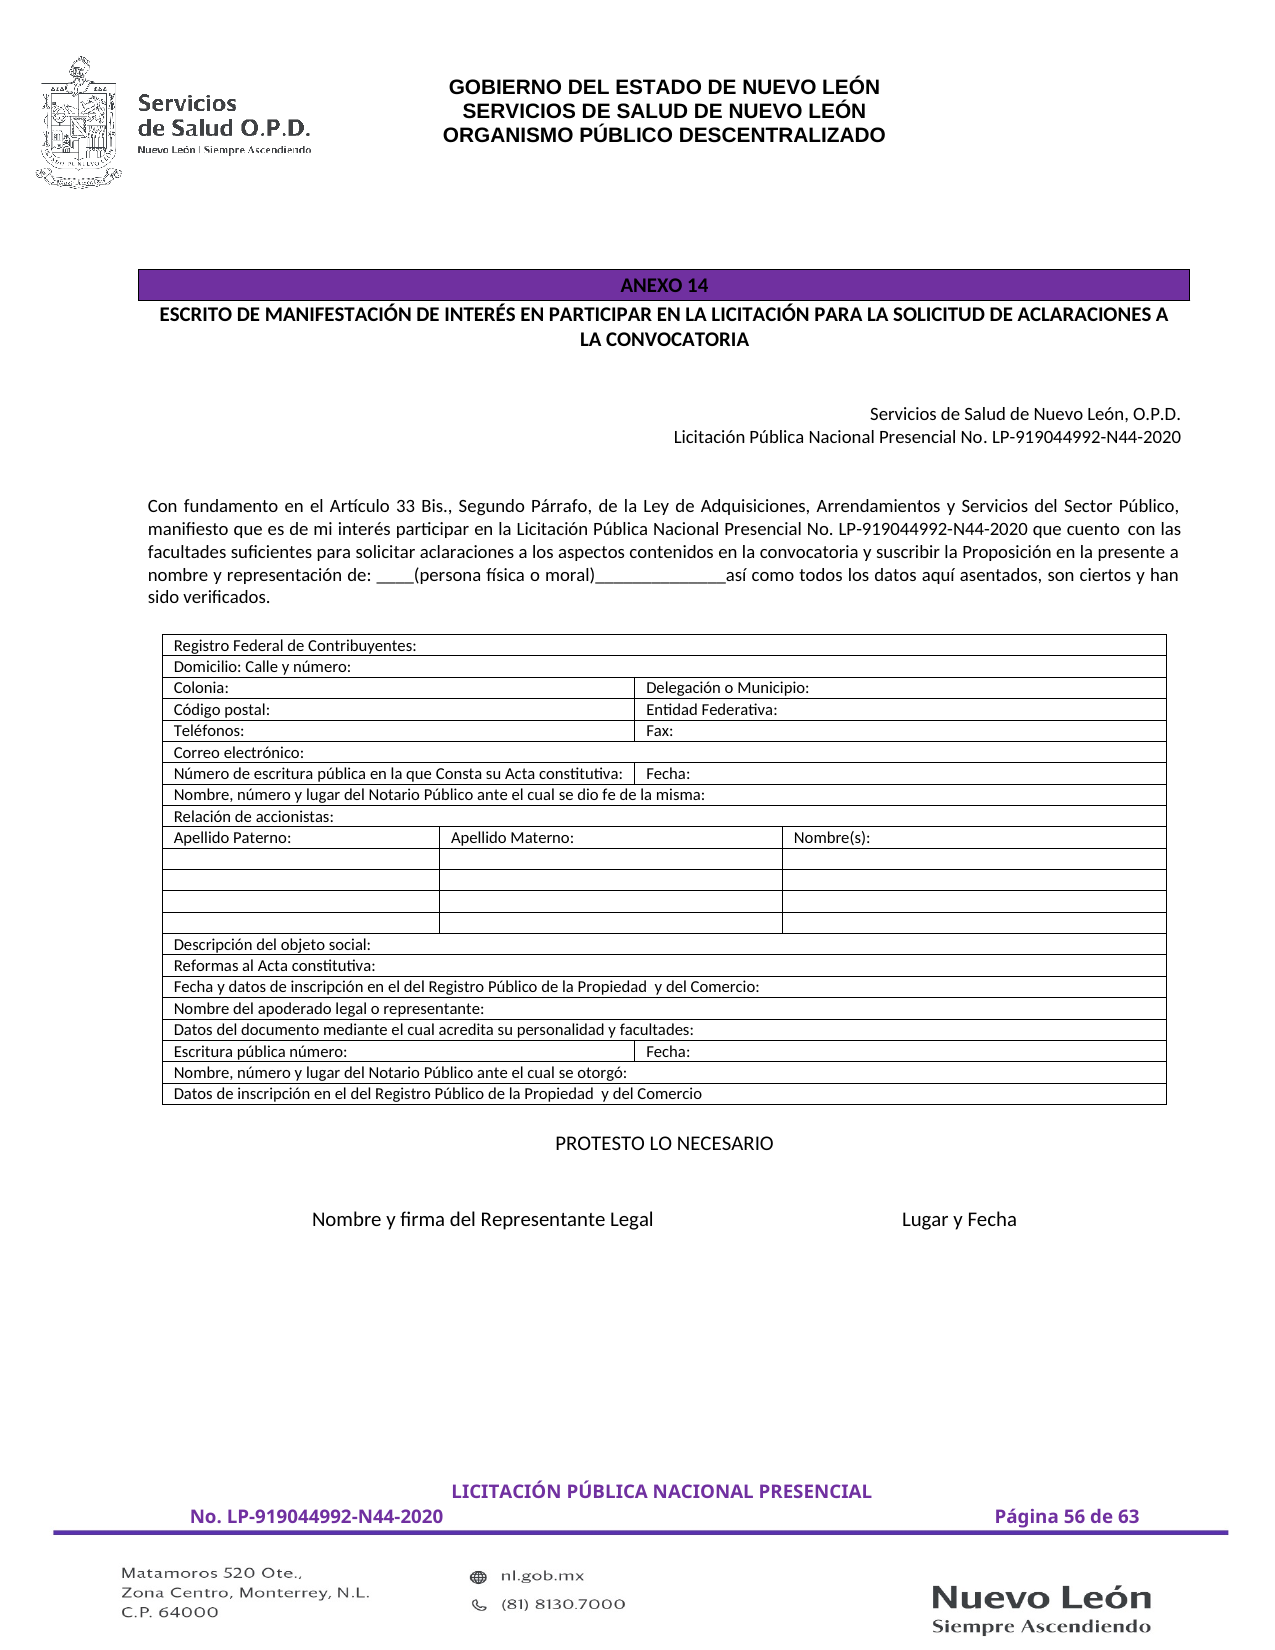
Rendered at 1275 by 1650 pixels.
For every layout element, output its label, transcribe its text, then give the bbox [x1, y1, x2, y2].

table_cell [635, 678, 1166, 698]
picture [48, 1526, 1229, 1643]
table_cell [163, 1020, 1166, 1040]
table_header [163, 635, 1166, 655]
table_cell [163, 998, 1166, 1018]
text PROTESTO LO NECESARIO [148, 1130, 1181, 1156]
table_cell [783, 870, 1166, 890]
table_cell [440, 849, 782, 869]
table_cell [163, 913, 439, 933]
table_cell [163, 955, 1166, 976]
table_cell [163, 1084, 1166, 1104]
text ANEXO 14 [139, 270, 1189, 300]
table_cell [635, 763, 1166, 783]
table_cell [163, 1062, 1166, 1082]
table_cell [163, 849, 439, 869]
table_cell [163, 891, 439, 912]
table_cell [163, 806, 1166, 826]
text Licitación Pública Nacional Presencial No. LP-919044992-N44-2020 [148, 425, 1181, 448]
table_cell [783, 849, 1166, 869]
picture [31, 46, 315, 194]
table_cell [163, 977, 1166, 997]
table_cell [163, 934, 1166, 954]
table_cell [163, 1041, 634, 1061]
text ESCRITO DE MANIFESTACIÓN DE INTERÉS EN PARTICIPAR EN LA LICITACIÓN PARA LA SOLICITUD DE ACLARACIONES A LA CONVOCATORIA [148, 301, 1181, 352]
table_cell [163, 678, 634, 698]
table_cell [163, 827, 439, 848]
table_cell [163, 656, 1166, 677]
text Nombre y firma del Representante Legal Lugar y Fecha [148, 1207, 1181, 1232]
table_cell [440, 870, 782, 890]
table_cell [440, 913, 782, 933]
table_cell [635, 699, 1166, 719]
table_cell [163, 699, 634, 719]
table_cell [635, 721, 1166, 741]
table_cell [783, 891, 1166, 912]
text Con fundamento en el Artículo 33 Bis., Segundo Párrafo, de la Ley de Adquisiciones, Arrendamientos y Servicios del Sector Público, manifiesto que es de mi interés participar en la Licitación Pública Nacional Presencial No. LP-919044992-N44-2020 que cuento con las facultades suficientes para solicitar aclaraciones a los aspectos contenidos en la convocatoria y suscribir la Proposición en la presente a nombre y representación de: ____(persona física o moral)______________así como todos los datos aquí asentados, son ciertos y han sido verificados. [148, 494, 1181, 609]
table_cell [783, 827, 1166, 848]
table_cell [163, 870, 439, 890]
text Servicios de Salud de Nuevo León, O.P.D. [148, 402, 1181, 425]
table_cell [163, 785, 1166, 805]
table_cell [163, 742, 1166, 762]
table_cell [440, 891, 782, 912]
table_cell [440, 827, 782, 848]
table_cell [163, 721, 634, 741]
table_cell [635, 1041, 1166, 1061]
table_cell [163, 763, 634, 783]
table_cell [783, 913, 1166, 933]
